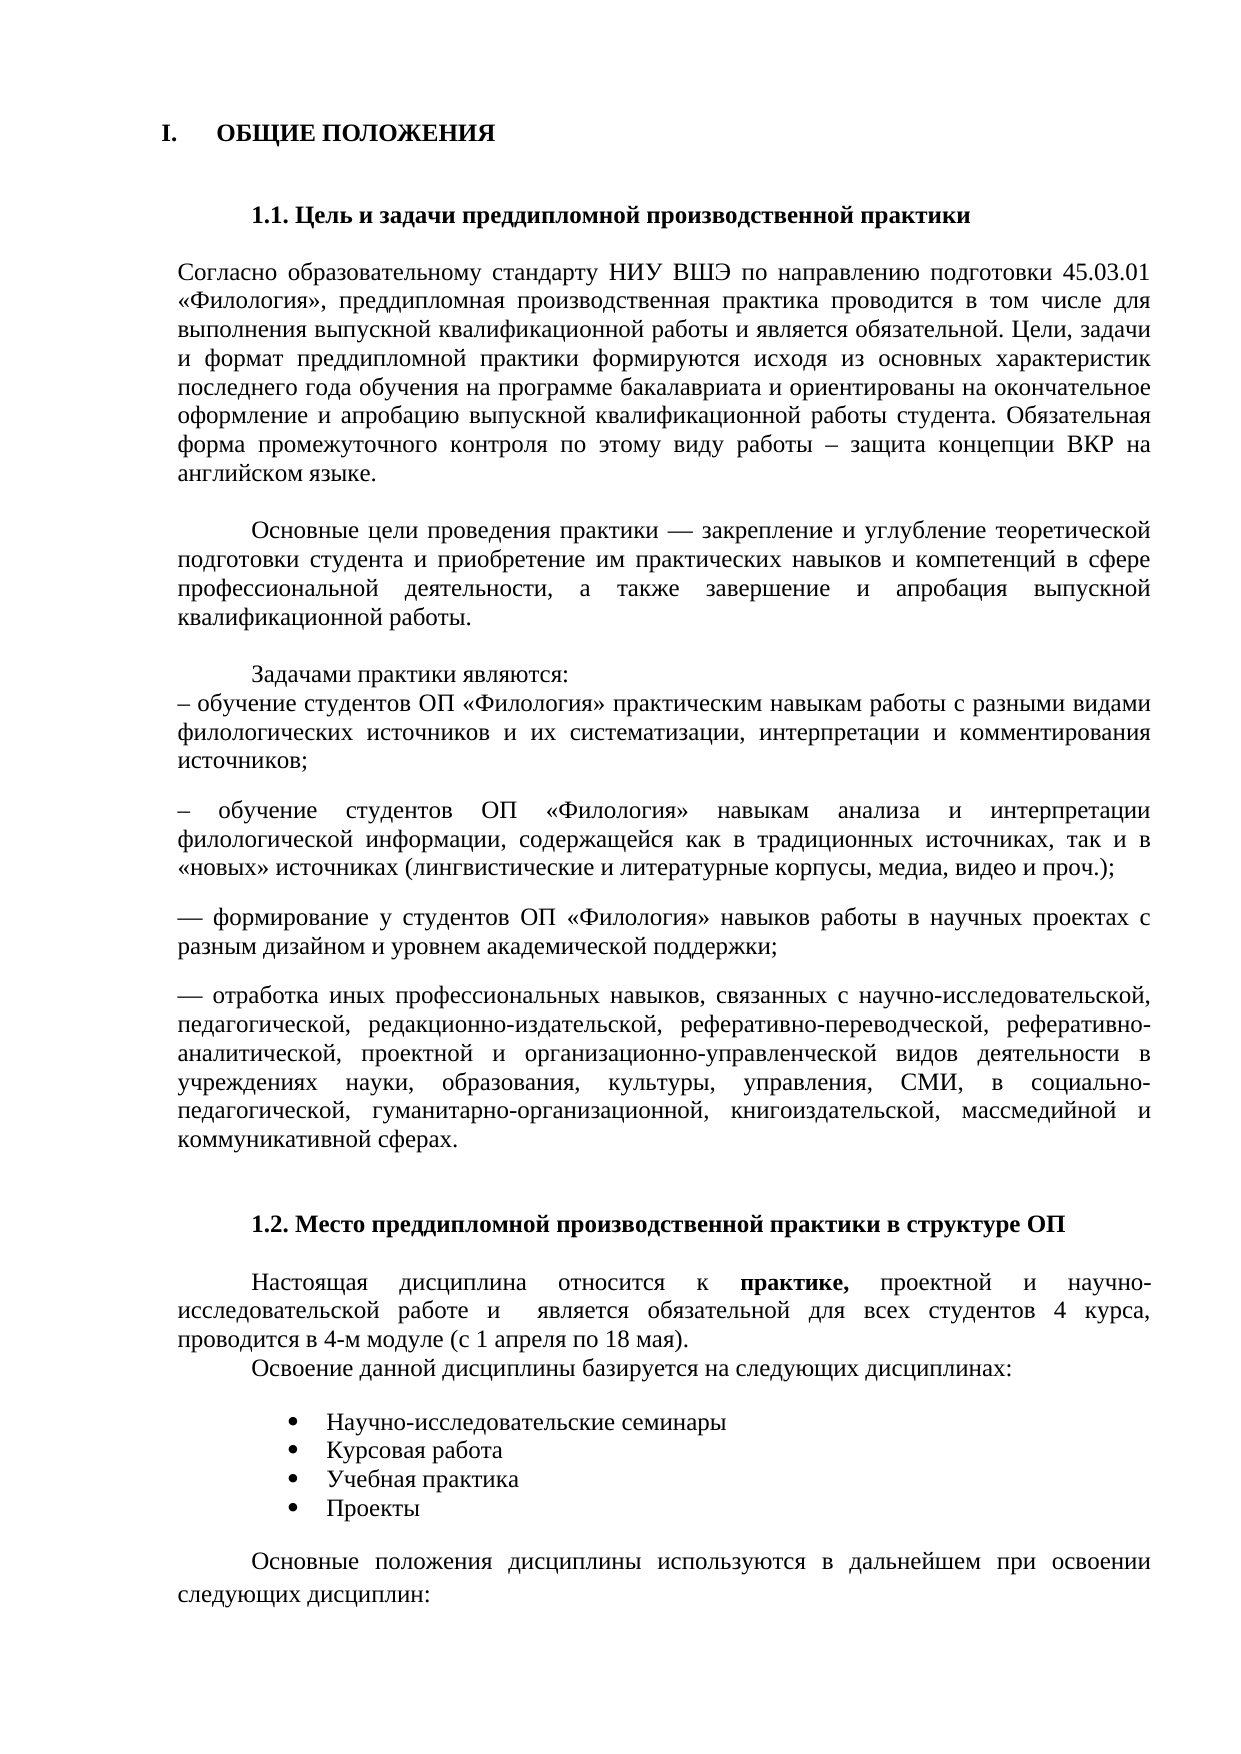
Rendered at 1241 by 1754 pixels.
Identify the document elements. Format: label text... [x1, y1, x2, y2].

text Настоящая дисциплина относится к практике, проектной и научно-исследовательской работе и является обязательной для всех студентов 4 курса, проводится в 4-м модуле (с 1 апреля по 18 мая). [177, 1267, 1152, 1353]
text Основные положения дисциплины используются в дальнейшем при освоении следующих дисциплин: [177, 1546, 1152, 1608]
list Учебная практика [288, 1464, 1152, 1493]
text Освоение данной дисциплины базируется на следующих дисциплинах: [177, 1353, 1152, 1382]
text – обучение студентов ОП «Филология» практическим навыкам работы с разными видами филологических источников и их систематизации, интерпретации и комментирования источников; [177, 688, 1152, 774]
list Проекты [288, 1493, 1152, 1522]
subtitle 1.1. Цель и задачи преддипломной производственной практики [251, 200, 1152, 229]
text Согласно образовательному стандарту НИУ ВШЭ по направлению подготовки 45.03.01 «Филология», преддипломная производственная практика проводится в том числе для выполнения выпускной квалификационной работы и является обязательной. Цели, задачи и формат преддипломной практики формируются исходя из основных характеристик последнего года обучения на программе бакалавриата и ориентированы на окончательное оформление и апробацию выпускной квалификационной работы студента. Обязательная форма промежуточного контроля по этому виду работы – защита концепции ВКР на английском языке. [177, 257, 1152, 487]
text — формирование у студентов ОП «Филология» навыков работы в научных проектах с разным дизайном и уровнем академической поддержки; [177, 902, 1152, 959]
subtitle 1.2. Место преддипломной производственной практики в структуре ОП [251, 1209, 1152, 1238]
list Задачами практики являются: [251, 659, 1152, 688]
text — отработка иных профессиональных навыков, связанных с научно-исследовательской, педагогической, редакционно-издательской, реферативно-переводческой, реферативно-аналитической, проектной и организационно-управленческой видов деятельности в учреждениях науки, образования, культуры, управления, СМИ, в социально-педагогической, гуманитарно-организационной, книгоиздательской, массмедийной и коммуникативной сферах. [177, 980, 1152, 1153]
list Курсовая работа [288, 1436, 1152, 1464]
subtitle ОБЩИЕ ПОЛОЖЕНИЯ [177, 118, 1152, 147]
list Научно-исследовательские семинары [288, 1407, 1152, 1436]
text – обучение студентов ОП «Филология» навыкам анализа и интерпретации филологической информации, содержащейся как в традиционных источниках, так и в «новых» источниках (лингвистические и литературные корпусы, медиа, видео и проч.); [177, 795, 1152, 881]
text Основные цели проведения практики — закрепление и углубление теоретической подготовки студента и приобретение им практических навыков и компетенций в сфере профессиональной деятельности, а также завершение и апробация выпускной квалификационной работы. [177, 515, 1152, 630]
